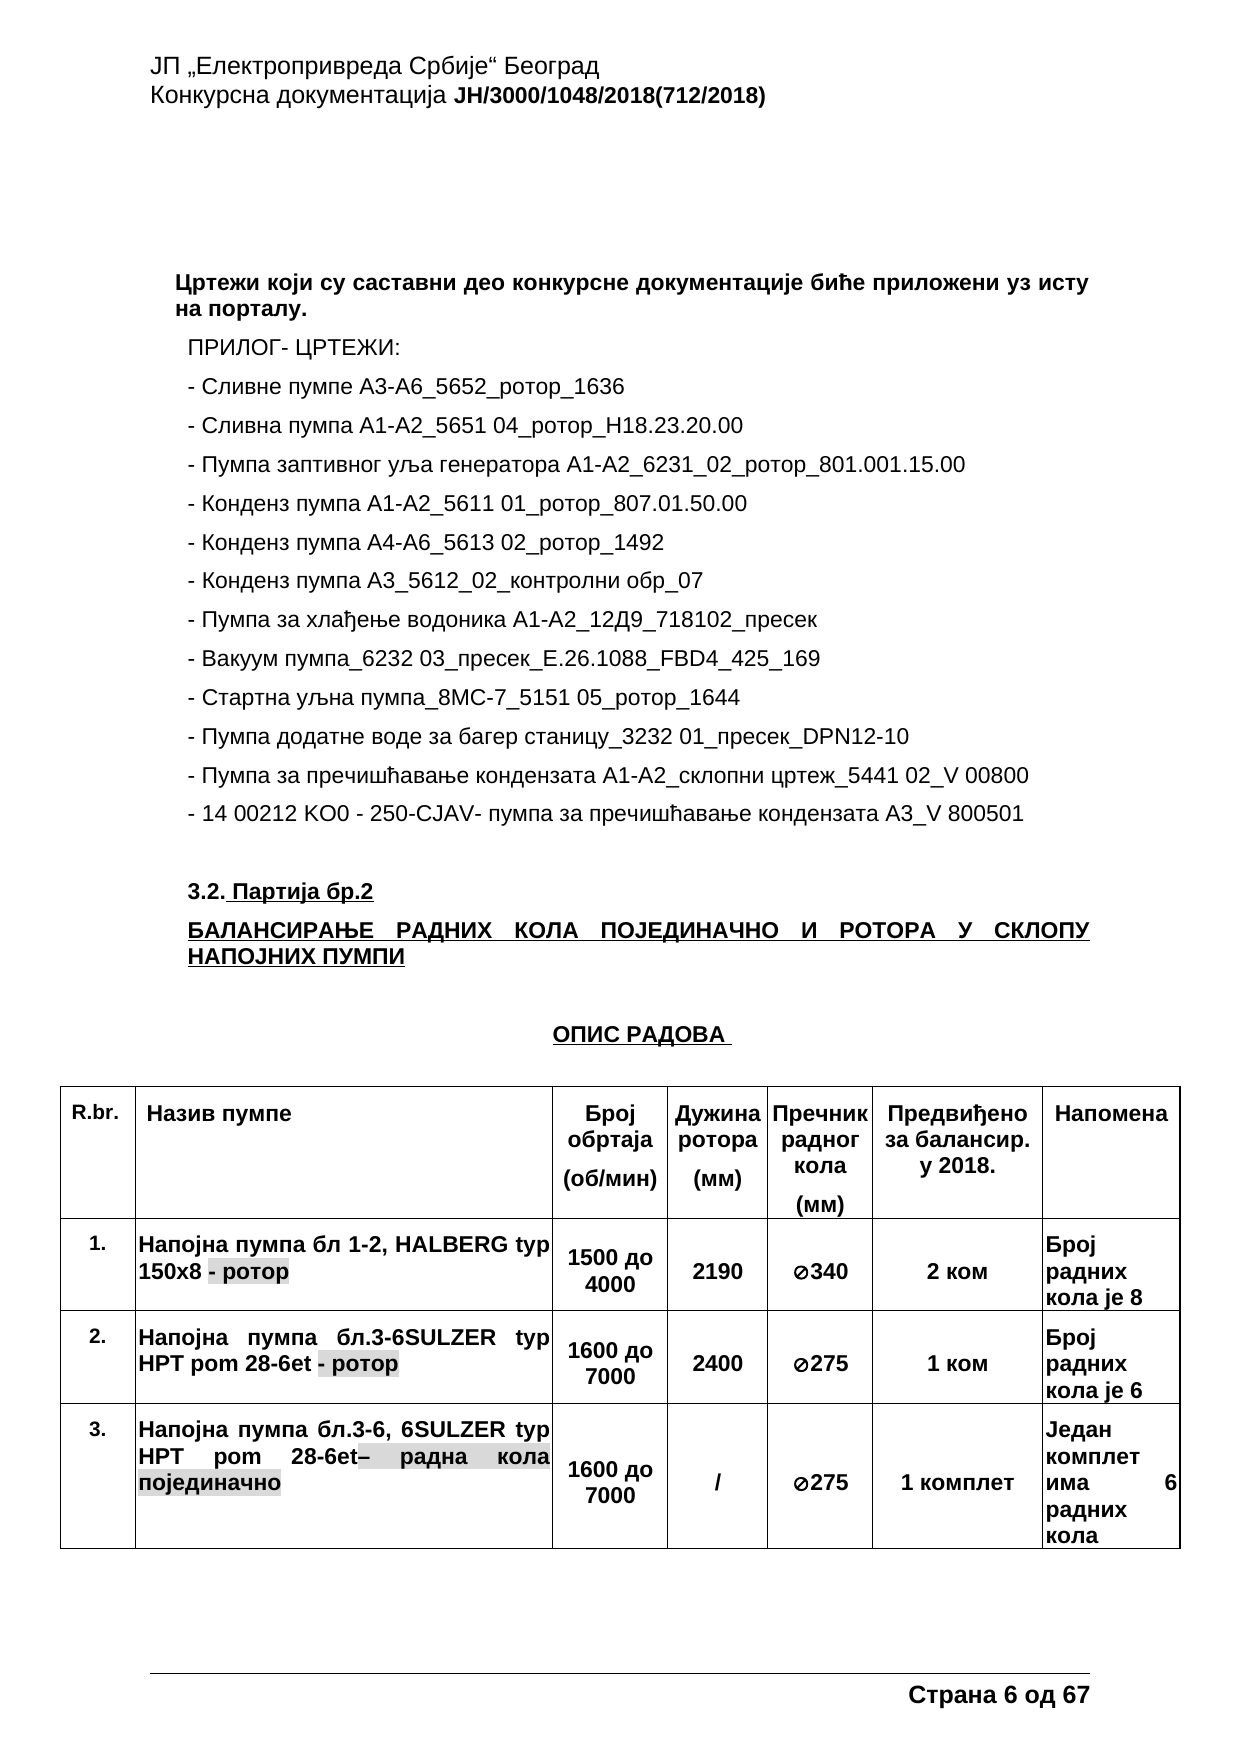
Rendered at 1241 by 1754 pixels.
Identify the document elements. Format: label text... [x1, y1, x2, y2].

text БАЛАНСИРАЊЕ РАДНИХ КОЛА ПОЈЕДИНАЧНО И РОТОРА У СКЛОПУ НАПОЈНИХ ПУМПИ [187, 917, 1090, 940]
table_cell Напојна пумпа бл.3-6, 6SULZER typ HPT pom 28-6еt– радна кола појединачно [136, 1404, 552, 1548]
table_cell 1600 до 7000 [553, 1311, 667, 1403]
text 3.2. Партија бр.2 [187, 878, 1090, 904]
table_cell 3. [61, 1404, 135, 1548]
table_cell 275 [768, 1311, 872, 1403]
table_cell 1600 до 7000 [553, 1404, 667, 1548]
text - Сливне пумпе А3-А6_5652_ротор_1636 [187, 373, 1090, 399]
table_cell 1. [61, 1219, 135, 1310]
text - Конденз пумпа А4-А6_5613 02_ротор_1492 [187, 528, 1090, 555]
text - Конденз пумпа А1-А2_5611 01_ротор_807.01.50.00 [187, 489, 1090, 516]
table_cell Број радних кола је 8 [1043, 1219, 1179, 1310]
table_cell 2400 [668, 1311, 767, 1403]
text - Вакуум пумпа_6232 03_пресек_Е.26.1088_FBD4_425_169 [187, 645, 1090, 671]
table_header Дужина ротора (мм) [668, 1087, 767, 1218]
table_cell 2 ком [873, 1219, 1042, 1310]
text - Пумпа за хлађење водоника А1-А2_12Д9_718102_пресек [187, 606, 1090, 632]
table_cell / [668, 1404, 767, 1548]
text Цртежи који су саставни део конкурсне документације биће приложени уз исту на порталу. [175, 269, 1090, 322]
table_cell 1 ком [873, 1311, 1042, 1403]
text - Пумпа додатне воде за багер станицу_3232 01_пресек_DPN12-10 [187, 723, 1090, 749]
table_cell 2190 [668, 1219, 767, 1310]
table_cell 275 [768, 1404, 872, 1548]
text ПРИЛОГ- ЦРТЕЖИ: [187, 334, 1090, 361]
table_header Предвиђено за балансир. у 2018. [873, 1087, 1042, 1218]
table_header Напомена [1043, 1087, 1179, 1218]
table_cell Напојна пумпа бл.3-6SULZER typ HPT pom 28-6еt - ротор [136, 1311, 552, 1403]
text БАЛАНСИРАЊЕ РАДНИХ КОЛА ПОЈЕДИНАЧНО И РОТОРА У СКЛОПУ НАПОЈНИХ ПУМПИ [187, 941, 1090, 970]
text - 14 00212 KO0 - 250-CJAV- пумпа за пречишћавање кондензата A3_V 800501 [187, 800, 1090, 827]
text - Пумпа заптивног уља генератора А1-А2_6231_02_ротор_801.001.15.00 [187, 451, 1090, 477]
text - Пумпа за пречишћавање кондензата А1-А2_склопни цртеж_5441 02_V 00800 [187, 762, 1090, 788]
table_cell Напојна пумпа бл 1-2, HALBERG typ 150x8 - ротор [136, 1219, 552, 1310]
table_header R.br. [61, 1087, 135, 1218]
text ОПИС РАДОВА [187, 1021, 1090, 1047]
table_cell 2. [61, 1311, 135, 1403]
table_header Назив пумпе [136, 1087, 552, 1218]
table_header Пречник радног кола (мм) [768, 1087, 872, 1218]
text - Конденз пумпа А3_5612_02_контролни обр_07 [187, 567, 1090, 594]
table_cell 1 комплет [873, 1404, 1042, 1548]
table_cell 1500 до 4000 [553, 1219, 667, 1310]
table_header Број обртаја (об/мин) [553, 1087, 667, 1218]
text - Сливна пумпа А1-А2_5651 04_ротор_Н18.23.20.00 [187, 412, 1090, 438]
text - Стартна уљна пумпа_8МС-7_5151 05_ротор_1644 [187, 684, 1090, 710]
table_cell 340 [768, 1219, 872, 1310]
table_cell Један комплет има 6 радних кола [1043, 1404, 1179, 1548]
table_cell Број радних кола је 6 [1043, 1311, 1179, 1403]
